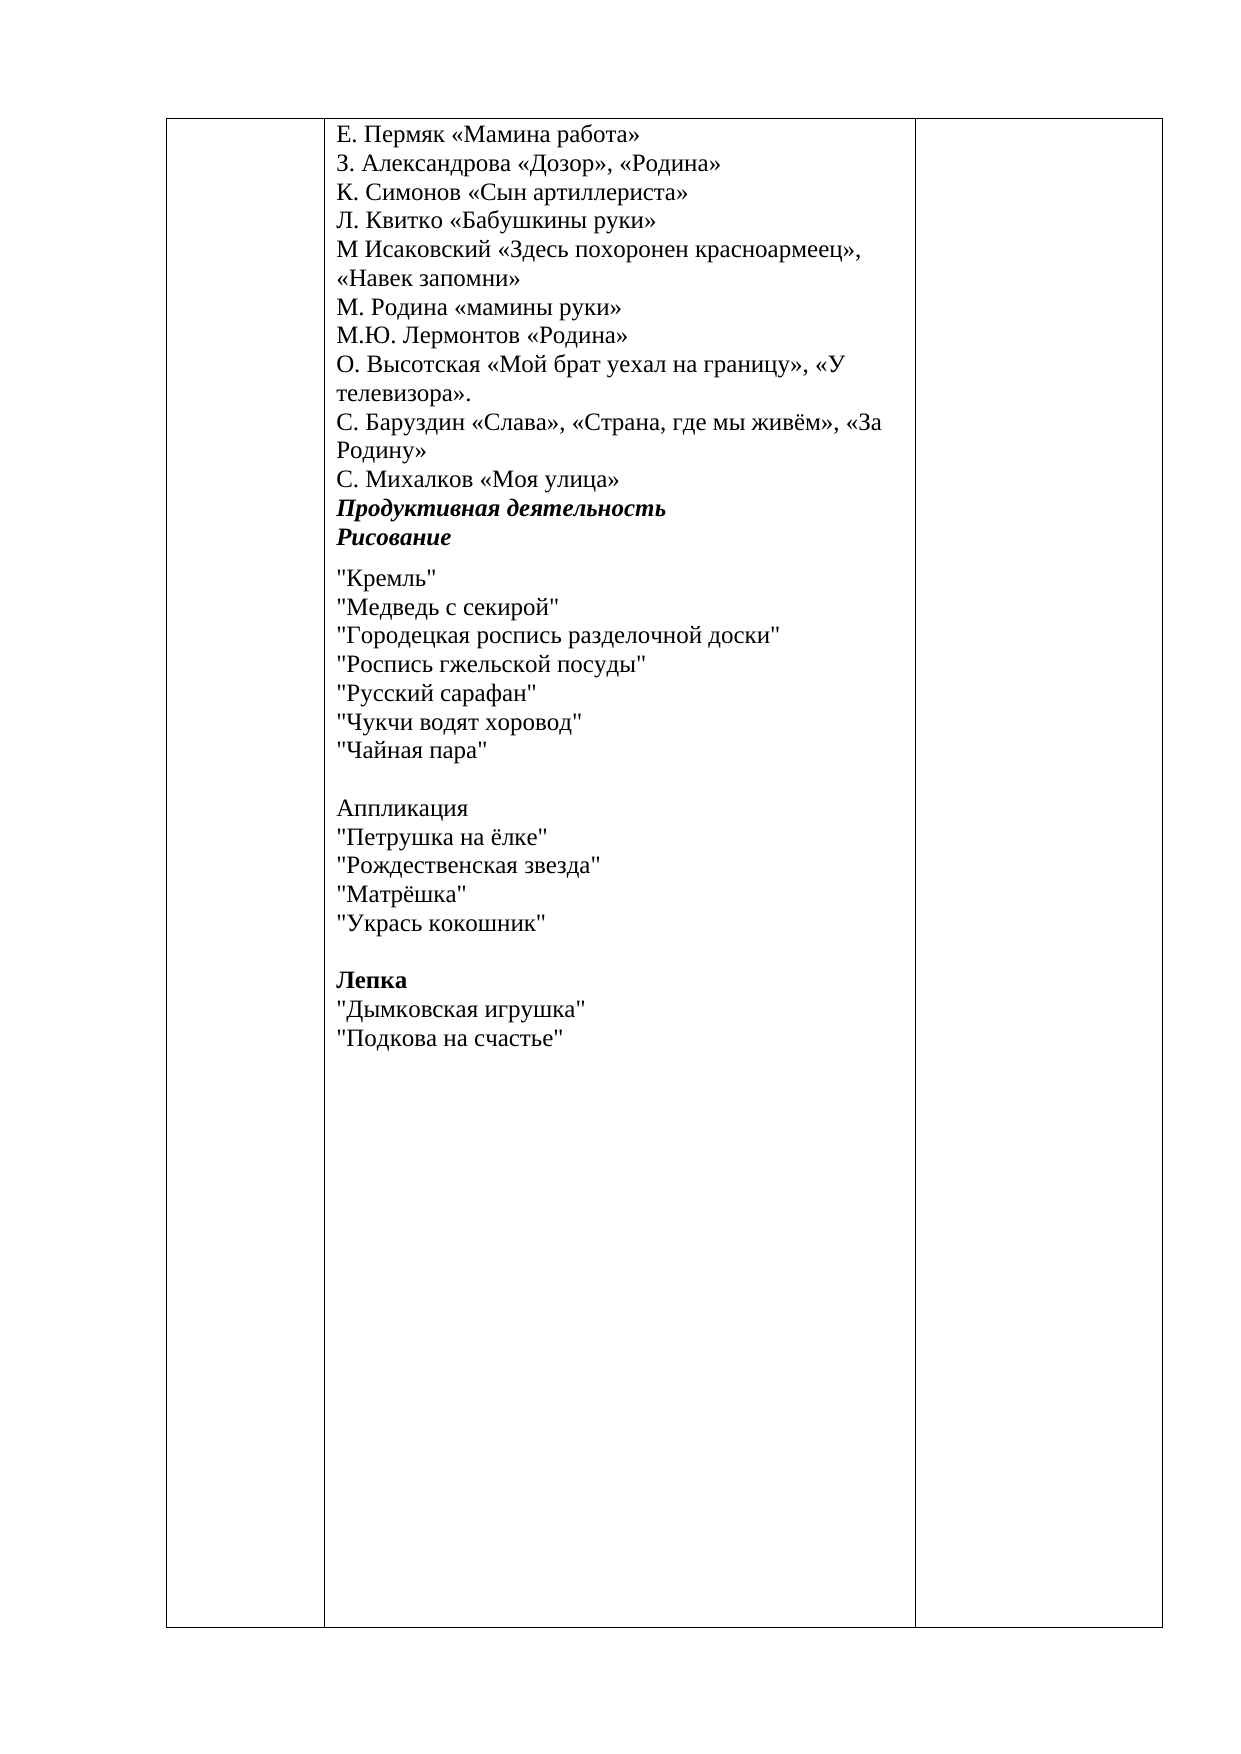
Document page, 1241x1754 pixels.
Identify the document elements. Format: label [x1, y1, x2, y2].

table_cell [167, 119, 324, 1627]
table_cell [325, 119, 915, 1627]
table_cell [916, 119, 1162, 1627]
